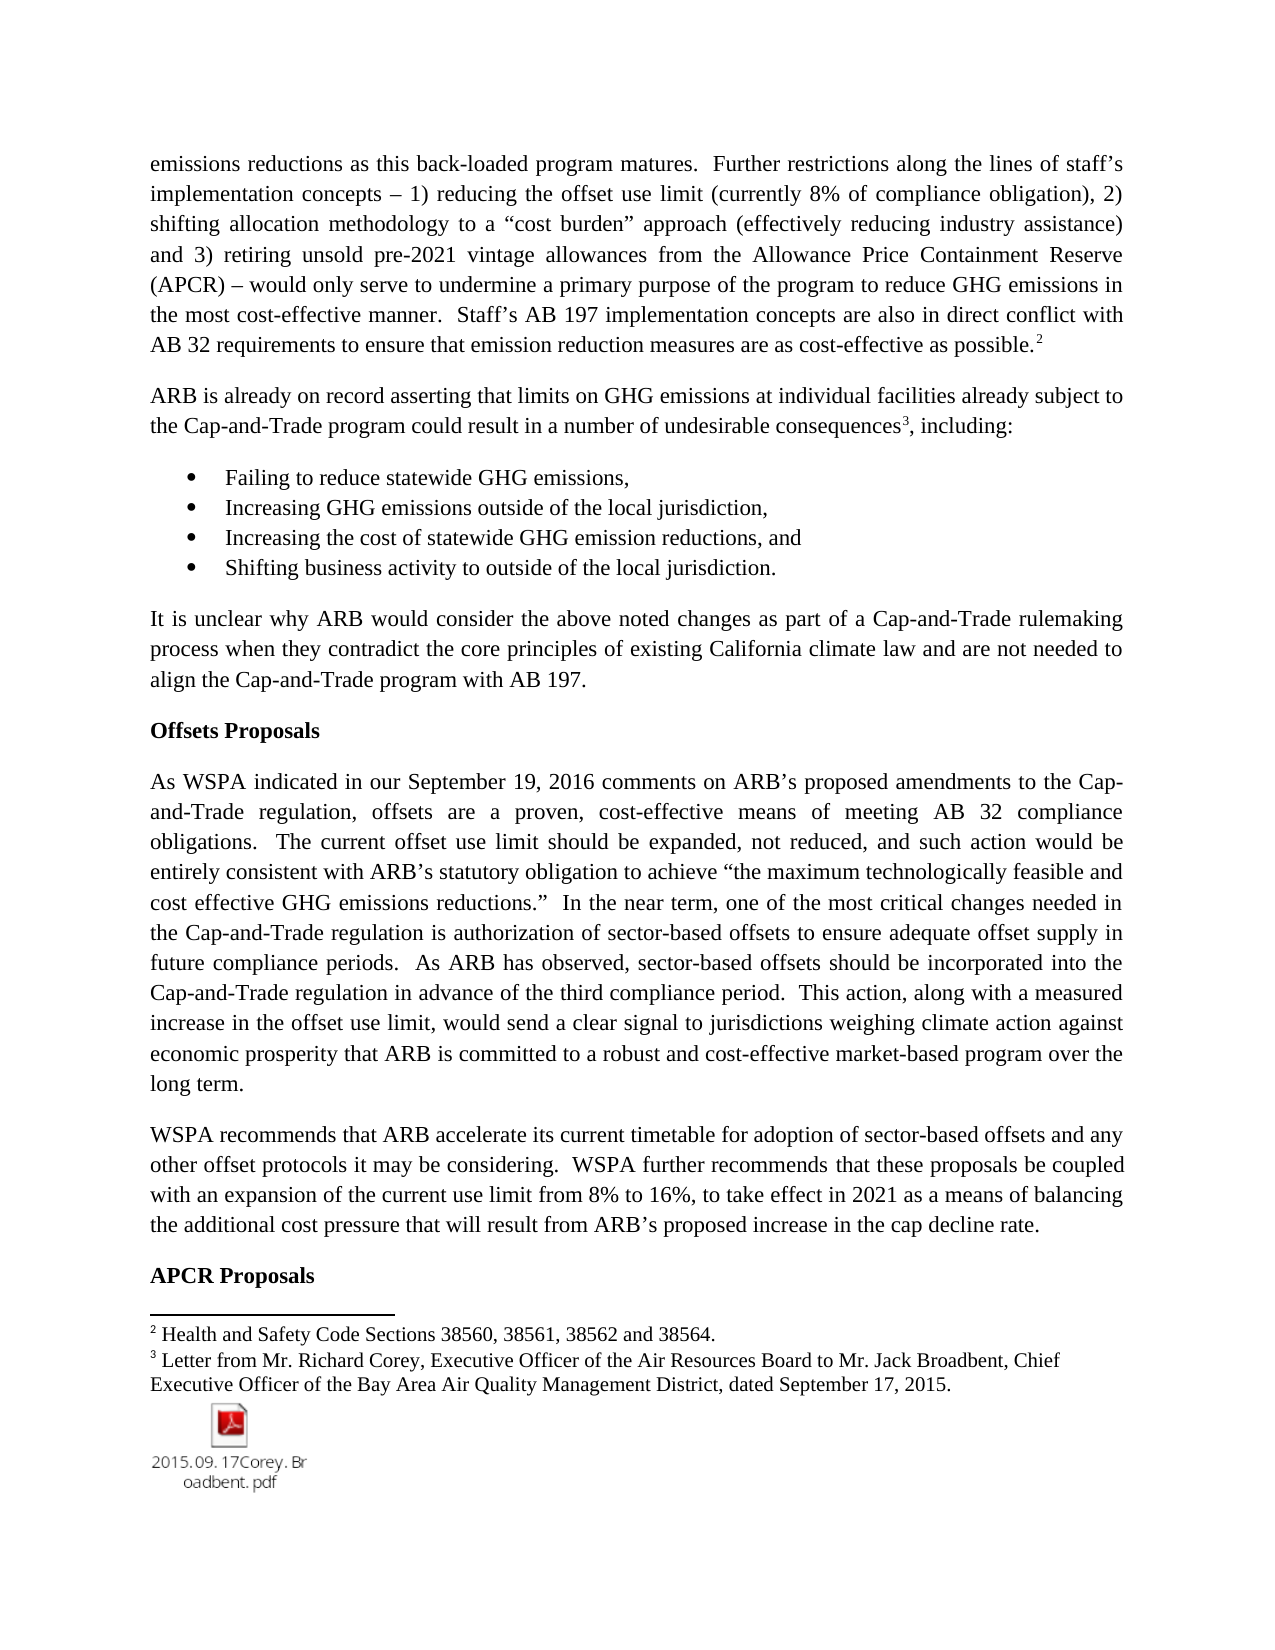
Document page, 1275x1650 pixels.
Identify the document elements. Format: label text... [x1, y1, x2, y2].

list Shifting business activity to outside of the local jurisdiction. [187, 554, 1125, 581]
text WSPA recommends that ARB accelerate its current timetable for adoption of sector-based offsets and any other offset protocols it may be considering. WSPA further recommends that these proposals be coupled with an expansion of the current use limit from 8% to 16%, to take effect in 2021 as a means of balancing the additional cost pressure that will result from ARB’s proposed increase in the cap decline rate. [150, 1121, 1125, 1238]
list Failing to reduce statewide GHG emissions, [187, 463, 1125, 490]
text It is unclear why ARB would consider the above noted changes as part of a Cap-and-Trade rulemaking process when they contradict the core principles of existing California climate law and are not needed to align the Cap-and-Trade program with AB 197. [150, 605, 1125, 692]
text As WSPA indicated in our September 19, 2016 comments on ARB’s proposed amendments to the Cap-and-Trade regulation, offsets are a proven, cost-effective means of meeting AB 32 compliance obligations. The current offset use limit should be expanded, not reduced, and such action would be entirely consistent with ARB’s statutory obligation to achieve “the maximum technologically feasible and cost effective GHG emissions reductions.” In the near term, one of the most critical changes needed in the Cap-and-Trade regulation is authorization of sector-based offsets to ensure adequate offset supply in future compliance periods. As ARB has observed, sector-based offsets should be incorporated into the Cap-and-Trade regulation in advance of the third compliance period. This action, along with a measured increase in the offset use limit, would send a clear signal to jurisdictions weighing climate action against economic prosperity that ARB is committed to a robust and cost-effective market-based program over the long term. [150, 768, 1125, 1096]
text ARB is already on record asserting that limits on GHG emissions at individual facilities already subject to the Cap-and-Trade program could result in a number of undesirable consequences, including: [150, 382, 1125, 439]
text Offsets Proposals [150, 717, 1125, 743]
text APCR Proposals [150, 1262, 1125, 1289]
list Increasing GHG emissions outside of the local jurisdiction, [187, 494, 1125, 520]
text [150, 150, 1125, 358]
list Increasing the cost of statewide GHG emission reductions, and [187, 524, 1125, 550]
